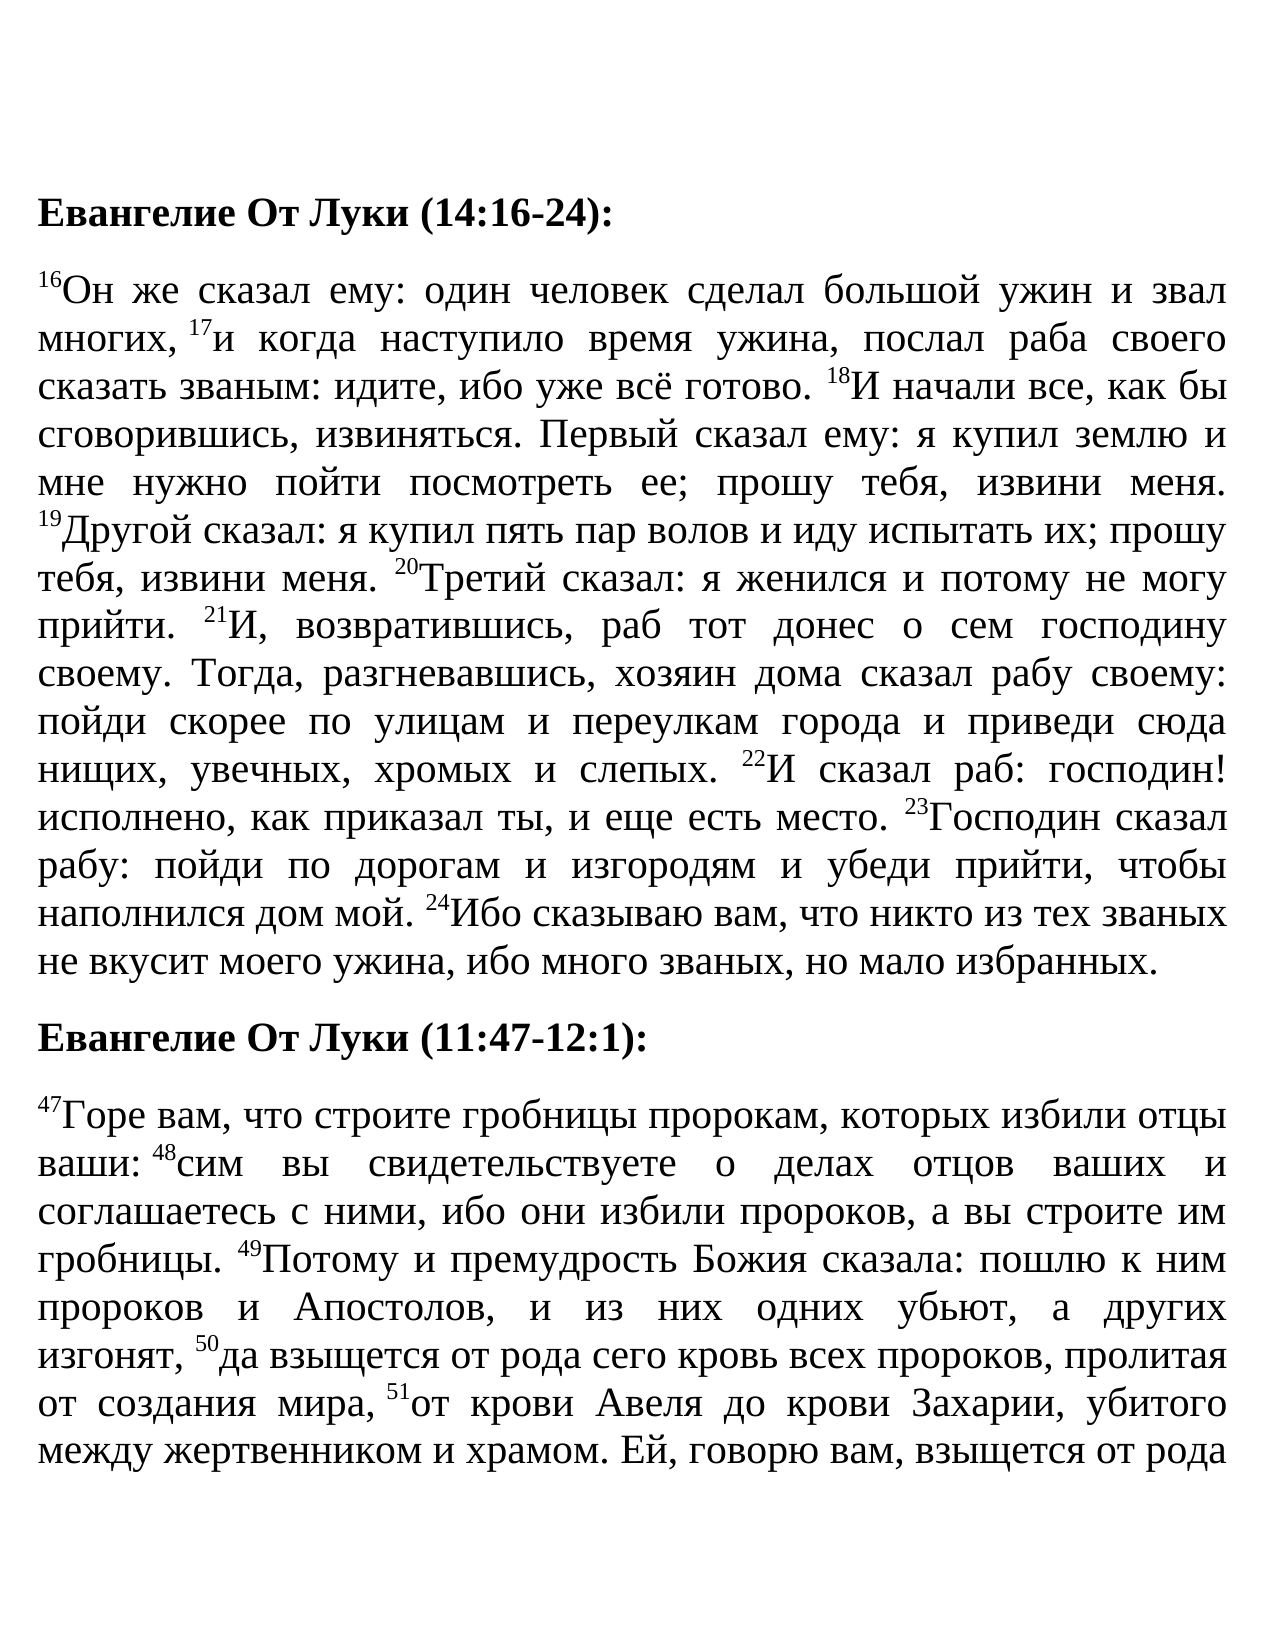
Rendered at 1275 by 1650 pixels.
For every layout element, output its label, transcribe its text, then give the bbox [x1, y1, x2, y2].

text 16Он же сказал ему: один человек сделал большой ужин и звал многих, 17и когда наступило время ужина, послал раба своего сказать званым: идите, ибо уже всё готово. 18И начали все, как бы сговорившись, извиняться. Первый сказал ему: я купил землю и мне нужно пойти посмотреть ее; прошу тебя, извини меня. 19Другой сказал: я купил пять пар волов и иду испытать их; прошу тебя, извини меня. 20Третий сказал: я женился и потому не могу прийти. 21И, возвратившись, раб тот донес о сем господину своему. Тогда, разгневавшись, хозяин дома сказал рабу своему: пойди скорее по улицам и переулкам города и приведи сюда нищих, увечных, хромых и слепых. 22И сказал раб: господин! исполнено, как приказал ты, и еще есть место. 23Господин сказал рабу: пойди по дорогам и изгородям и убеди прийти, чтобы наполнился дом мой. 24Ибо сказываю вам, что никто из тех званых не вкусит моего ужина, ибо много званых, но мало избранных. [37, 264, 1228, 983]
text Евангелие От Луки (11:47-12:1): [37, 1012, 1228, 1060]
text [37, 1089, 1228, 1473]
text Евангелие От Луки (14:16-24): [37, 187, 1228, 235]
